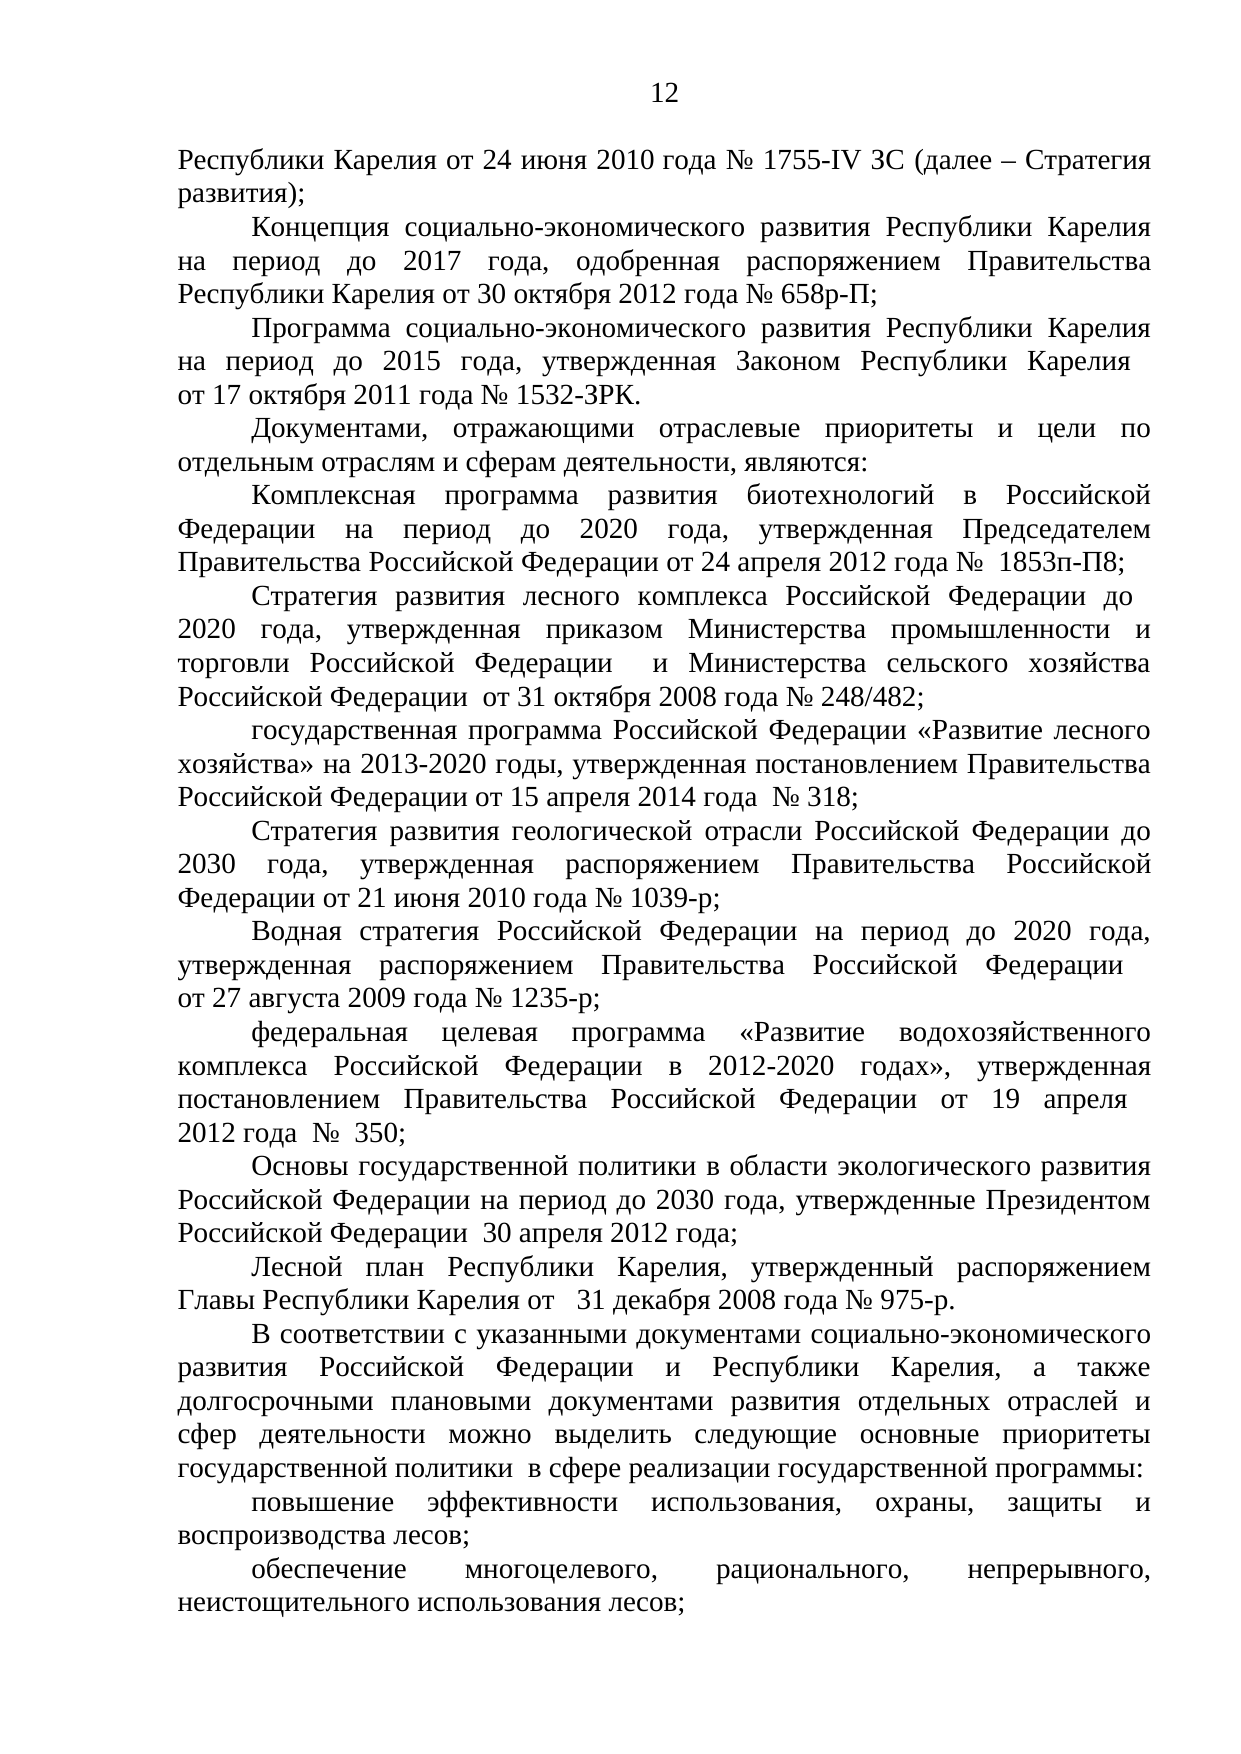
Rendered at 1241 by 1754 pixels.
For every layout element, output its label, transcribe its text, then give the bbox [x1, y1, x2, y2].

text Стратегия развития лесного комплекса Российской Федерации до 2020 года, утвержденная приказом Министерства промышленности и торговли Российской Федерации и Министерства сельского хозяйства Российской Федерации от 31 октября 2008 года № 248/482; [177, 578, 1152, 712]
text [177, 142, 1152, 209]
text Лесной план Республики Карелия, утвержденный распоряжением Главы Республики Карелия от 31 декабря 2008 года № 975-р. [177, 1249, 1152, 1316]
text Основы государственной политики в области экологического развития Российской Федерации на период до 2030 года, утвержденные Президентом Российской Федерации 30 апреля 2012 года; [177, 1148, 1152, 1249]
text В соответствии с указанными документами социально-экономического развития Российской Федерации и Республики Карелия, а также долгосрочными плановыми документами развития отдельных отраслей и сфер деятельности можно выделить следующие основные приоритеты государственной политики в сфере реализации государственной программы: [177, 1316, 1152, 1484]
text Концепция социально-экономического развития Республики Карелия на период до 2017 года, одобренная распоряжением Правительства Республики Карелия от 30 октября 2012 года № 658р-П; [177, 209, 1152, 310]
text государственная программа Российской Федерации «Развитие лесного хозяйства» на 2013-2020 годы, утвержденная постановлением Правительства Российской Федерации от 15 апреля 2014 года № 318; [177, 712, 1152, 813]
text Программа социально-экономического развития Республики Карелия на период до 2015 года, утвержденная Законом Республики Карелия от 17 октября 2011 года № 1532-ЗРК. [177, 310, 1152, 410]
text обеспечение многоцелевого, рационального, непрерывного, неистощительного использования лесов; [177, 1551, 1152, 1618]
text Водная стратегия Российской Федерации на период до 2020 года, утвержденная распоряжением Правительства Российской Федерации от 27 августа 2009 года № 1235-р; [177, 913, 1152, 1014]
text Комплексная программа развития биотехнологий в Российской Федерации на период до 2020 года, утвержденная Председателем Правительства Российской Федерации от 24 апреля 2012 года № 1853п-П8; [177, 477, 1152, 578]
text Стратегия развития геологической отрасли Российской Федерации до 2030 года, утвержденная распоряжением Правительства Российской Федерации от 21 июня 2010 года № 1039-р; [177, 813, 1152, 913]
text повышение эффективности использования, охраны, защиты и воспроизводства лесов; [177, 1484, 1152, 1551]
text федеральная целевая программа «Развитие водохозяйственного комплекса Российской Федерации в 2012-2020 годах», утвержденная постановлением Правительства Российской Федерации от 19 апреля 2012 года № 350; [177, 1014, 1152, 1148]
text Документами, отражающими отраслевые приоритеты и цели по отдельным отраслям и сферам деятельности, являются: [177, 410, 1152, 477]
